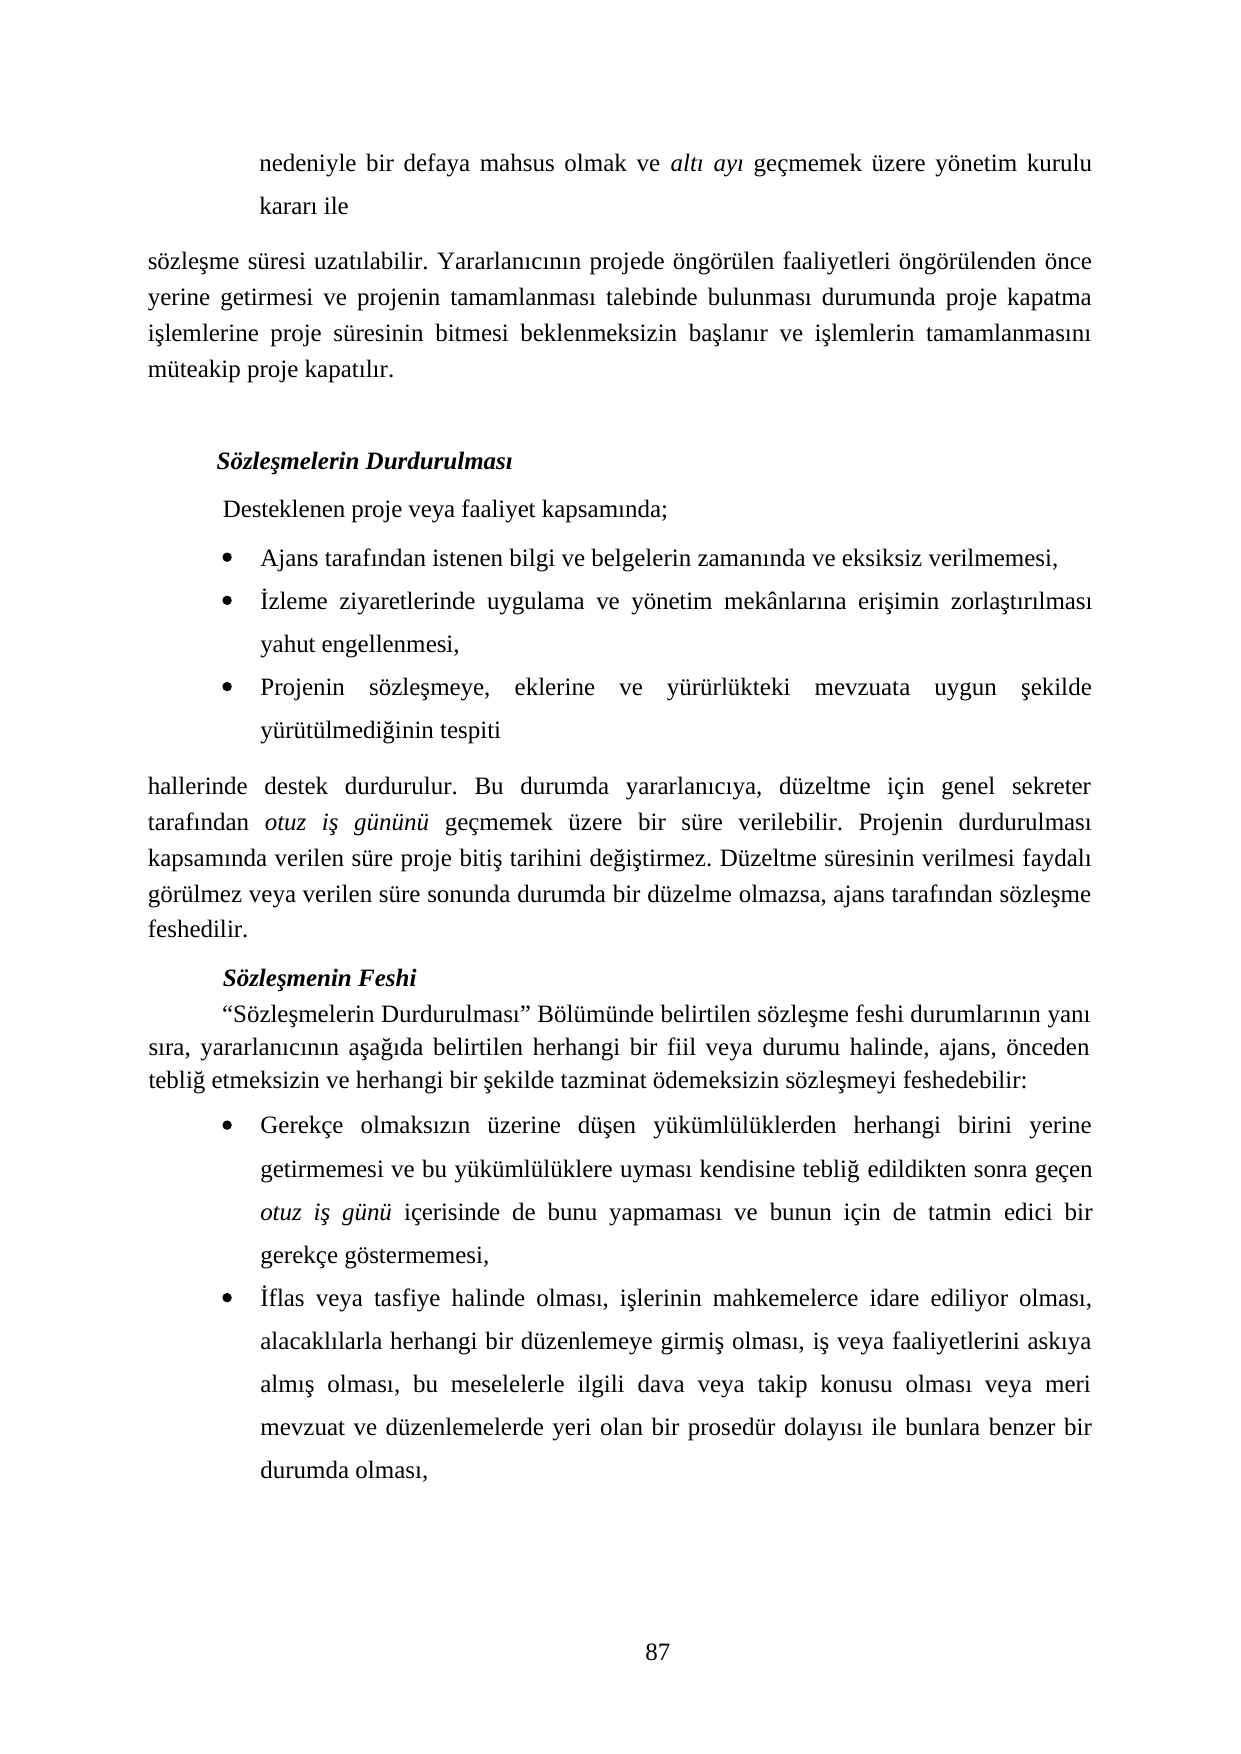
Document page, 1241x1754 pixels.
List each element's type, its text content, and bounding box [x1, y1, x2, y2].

text Sözleşmenin Feshi [148, 963, 1092, 992]
list Projenin sözleşmeye, eklerine ve yürürlükteki mevzuata uygun şekilde yürütülmediğinin tespiti [223, 672, 1092, 744]
list İzleme ziyaretlerinde uygulama ve yönetim mekânlarına erişimin zorlaştırılması yahut engellenmesi, [223, 586, 1092, 658]
text Sözleşmelerin Durdurulması [148, 446, 1092, 474]
text Desteklenen proje veya faaliyet kapsamında; [148, 494, 1092, 523]
text “Sözleşmelerin Durdurulması” Bölümünde belirtilen sözleşme feshi durumlarının yanı sıra, yararlanıcının aşağıda belirtilen herhangi bir fiil veya durumu halinde, ajans, önceden tebliğ etmeksizin ve herhangi bir şekilde tazminat ödemeksizin sözleşmeyi feshedebilir: [148, 999, 1091, 1094]
list İflas veya tasfiye halinde olması, işlerinin mahkemelerce idare ediliyor olması, alacaklılarla herhangi bir düzenlemeye girmiş olması, iş veya faaliyetlerini askıya almış olması, bu meselelerle ilgili dava veya takip konusu olması veya meri mevzuat ve düzenlemelerde yeri olan bir prosedür dolayısı ile bunlara benzer bir durumda olması, [223, 1283, 1092, 1484]
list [222, 148, 1092, 219]
list Gerekçe olmaksızın üzerine düşen yükümlülüklerden herhangi birini yerine getirmemesi ve bu yükümlülüklere uyması kendisine tebliğ edildikten sonra geçen otuz iş günü içerisinde de bunu yapmaması ve bunun için de tatmin edici bir gerekçe göstermemesi, [223, 1111, 1092, 1269]
text sözleşme süresi uzatılabilir. Yararlanıcının projede öngörülen faaliyetleri öngörülenden önce yerine getirmesi ve projenin tamamlanması talebinde bulunması durumunda proje kapatma işlemlerine proje süresinin bitmesi beklenmeksizin başlanır ve işlemlerin tamamlanmasını müteakip proje kapatılır. [148, 246, 1092, 383]
list Ajans tarafından istenen bilgi ve belgelerin zamanında ve eksiksiz verilmemesi, [223, 543, 1092, 571]
text hallerinde destek durdurulur. Bu durumda yararlanıcıya, düzeltme için genel sekreter tarafından otuz iş gününü geçmemek üzere bir süre verilebilir. Projenin durdurulması kapsamında verilen süre proje bitiş tarihini değiştirmez. Düzeltme süresinin verilmesi faydalı görülmez veya verilen süre sonunda durumda bir düzelme olmazsa, ajans tarafından sözleşme feshedilir. [148, 771, 1092, 943]
